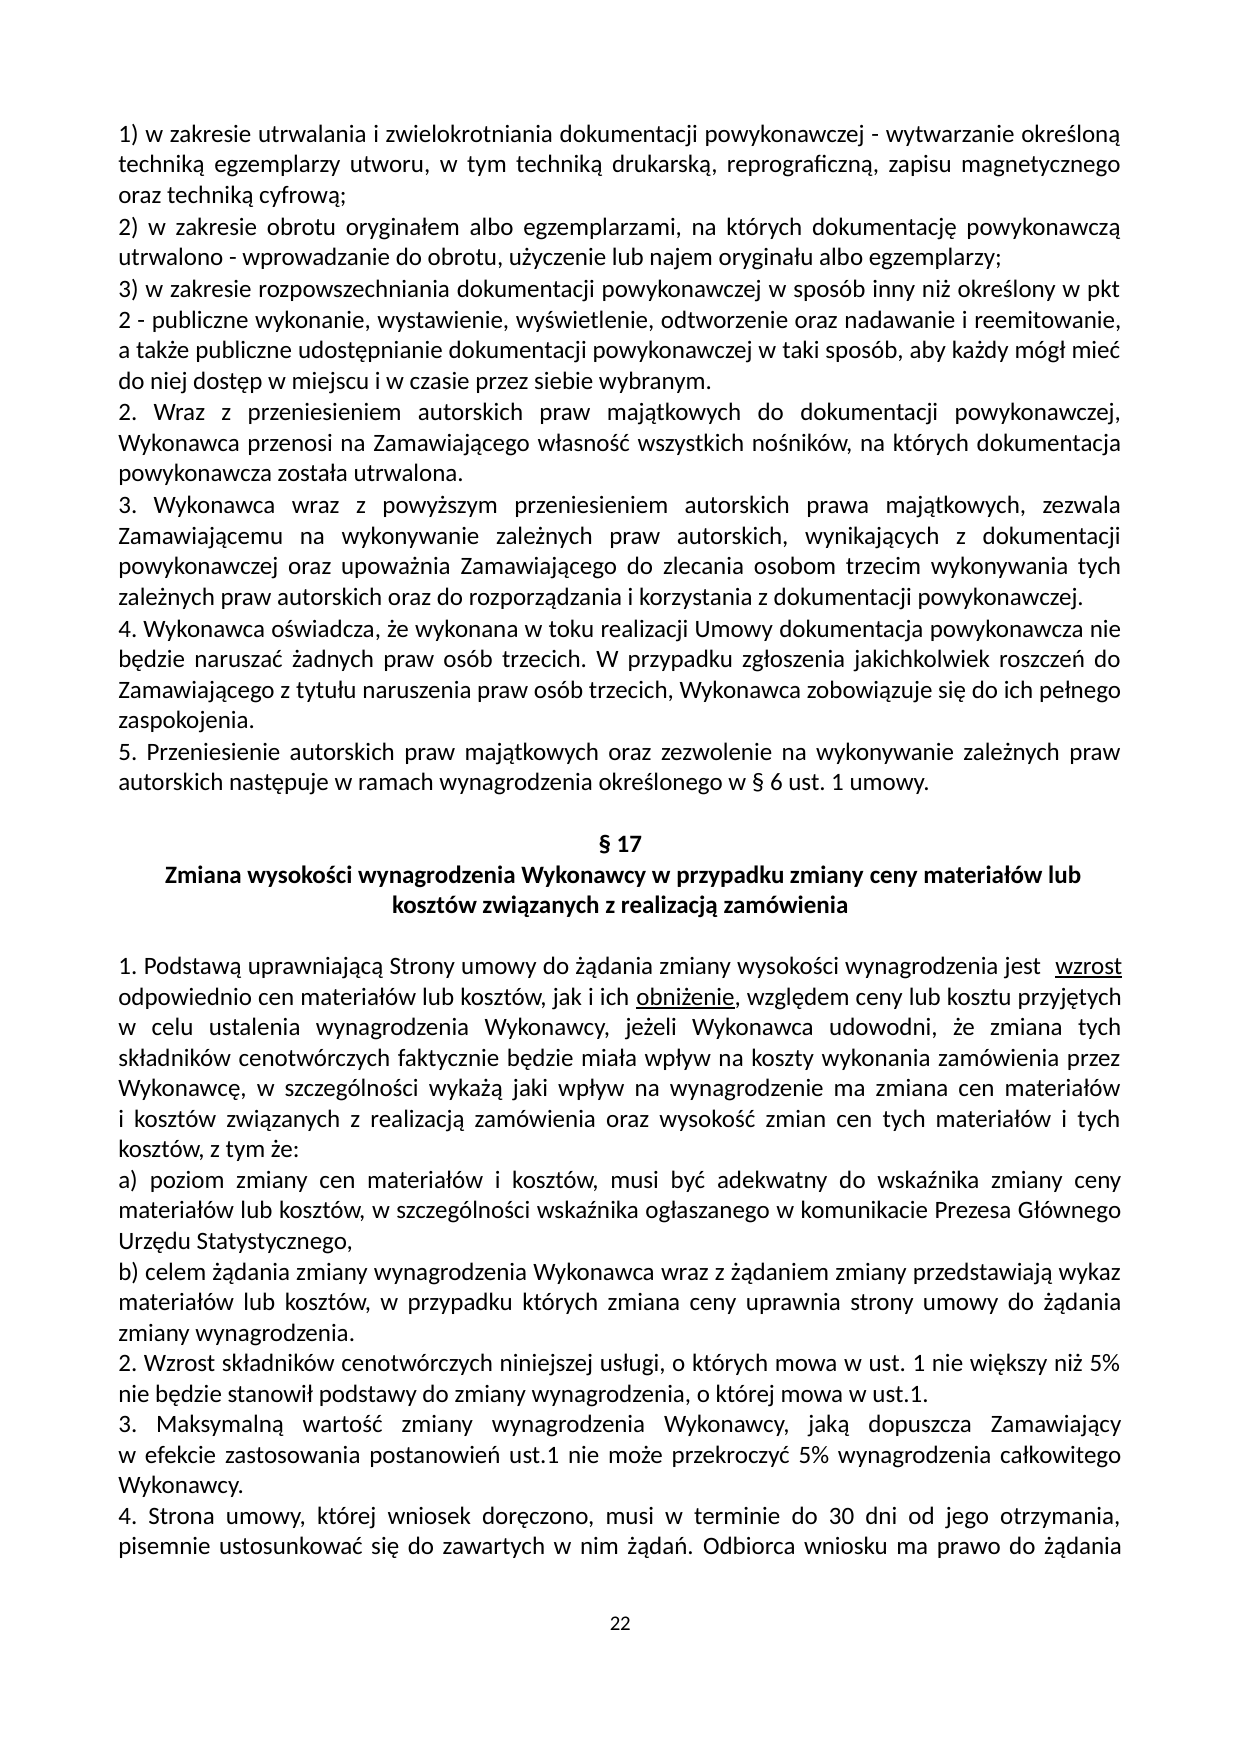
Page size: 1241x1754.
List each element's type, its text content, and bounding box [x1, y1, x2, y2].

text b) celem żądania zmiany wynagrodzenia Wykonawca wraz z żądaniem zmiany przedstawiają wykaz materiałów lub kosztów, w przypadku których zmiana ceny uprawnia strony umowy do żądania zmiany wynagrodzenia. [118, 1256, 1122, 1347]
text 3) w zakresie rozpowszechniania dokumentacji powykonawczej w sposób inny niż określony w pkt 2 - publiczne wykonanie, wystawienie, wyświetlenie, odtworzenie oraz nadawanie i reemitowanie, a także publiczne udostępnianie dokumentacji powykonawczej w taki sposób, aby każdy mógł mieć do niej dostęp w miejscu i w czasie przez siebie wybranym. [118, 273, 1122, 395]
text a) poziom zmiany cen materiałów i kosztów, musi być adekwatny do wskaźnika zmiany ceny materiałów lub kosztów, w szczególności wskaźnika ogłaszanego w komunikacie Prezesa Głównego Urzędu Statystycznego, [118, 1164, 1122, 1256]
text 2. Wraz z przeniesieniem autorskich praw majątkowych do dokumentacji powykonawczej, Wykonawca przenosi na Zamawiającego własność wszystkich nośników, na których dokumentacja powykonawcza została utrwalona. [118, 397, 1122, 488]
text 4. Wykonawca oświadcza, że wykonana w toku realizacji Umowy dokumentacja powykonawcza nie będzie naruszać żadnych praw osób trzecich. W przypadku zgłoszenia jakichkolwiek roszczeń do Zamawiającego z tytułu naruszenia praw osób trzecich, Wykonawca zobowiązuje się do ich pełnego zaspokojenia. [118, 613, 1122, 735]
text 1. Podstawą uprawniającą Strony umowy do żądania zmiany wysokości wynagrodzenia jest wzrost odpowiednio cen materiałów lub kosztów, jak i ich obniżenie, względem ceny lub kosztu przyjętych w celu ustalenia wynagrodzenia Wykonawcy, jeżeli Wykonawca udowodni, że zmiana tych składników cenotwórczych faktycznie będzie miała wpływ na koszty wykonania zamówienia przez Wykonawcę, w szczególności wykażą jaki wpływ na wynagrodzenie ma zmiana cen materiałów i kosztów związanych z realizacją zamówienia oraz wysokość zmian cen tych materiałów i tych kosztów, z tym że: [118, 950, 1122, 1164]
text 3. Wykonawca wraz z powyższym przeniesieniem autorskich prawa majątkowych, zezwala Zamawiającemu na wykonywanie zależnych praw autorskich, wynikających z dokumentacji powykonawczej oraz upoważnia Zamawiającego do zlecania osobom trzecim wykonywania tych zależnych praw autorskich oraz do rozporządzania i korzystania z dokumentacji powykonawczej. [118, 489, 1122, 611]
text 2. Wzrost składników cenotwórczych niniejszej usługi, o których mowa w ust. 1 nie większy niż 5% nie będzie stanowił podstawy do zmiany wynagrodzenia, o której mowa w ust.1. [118, 1347, 1122, 1408]
text 3. Maksymalną wartość zmiany wynagrodzenia Wykonawcy, jaką dopuszcza Zamawiający w efekcie zastosowania postanowień ust.1 nie może przekroczyć 5% wynagrodzenia całkowitego Wykonawcy. [118, 1408, 1122, 1500]
text 1) w zakresie utrwalania i zwielokrotniania dokumentacji powykonawczej - wytwarzanie określoną techniką egzemplarzy utworu, w tym techniką drukarską, reprograficzną, zapisu magnetycznego oraz techniką cyfrową; [118, 118, 1122, 210]
text 2) w zakresie obrotu oryginałem albo egzemplarzami, na których dokumentację powykonawczą utrwalono - wprowadzanie do obrotu, użyczenie lub najem oryginału albo egzemplarzy; [118, 211, 1122, 272]
text Zmiana wysokości wynagrodzenia Wykonawcy w przypadku zmiany ceny materiałów lub kosztów związanych z realizacją zamówienia [118, 859, 1122, 920]
text 5. Przeniesienie autorskich praw majątkowych oraz zezwolenie na wykonywanie zależnych praw autorskich następuje w ramach wynagrodzenia określonego w § 6 ust. 1 umowy. [118, 736, 1122, 797]
text § 17 [118, 828, 1122, 859]
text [118, 1500, 1122, 1561]
